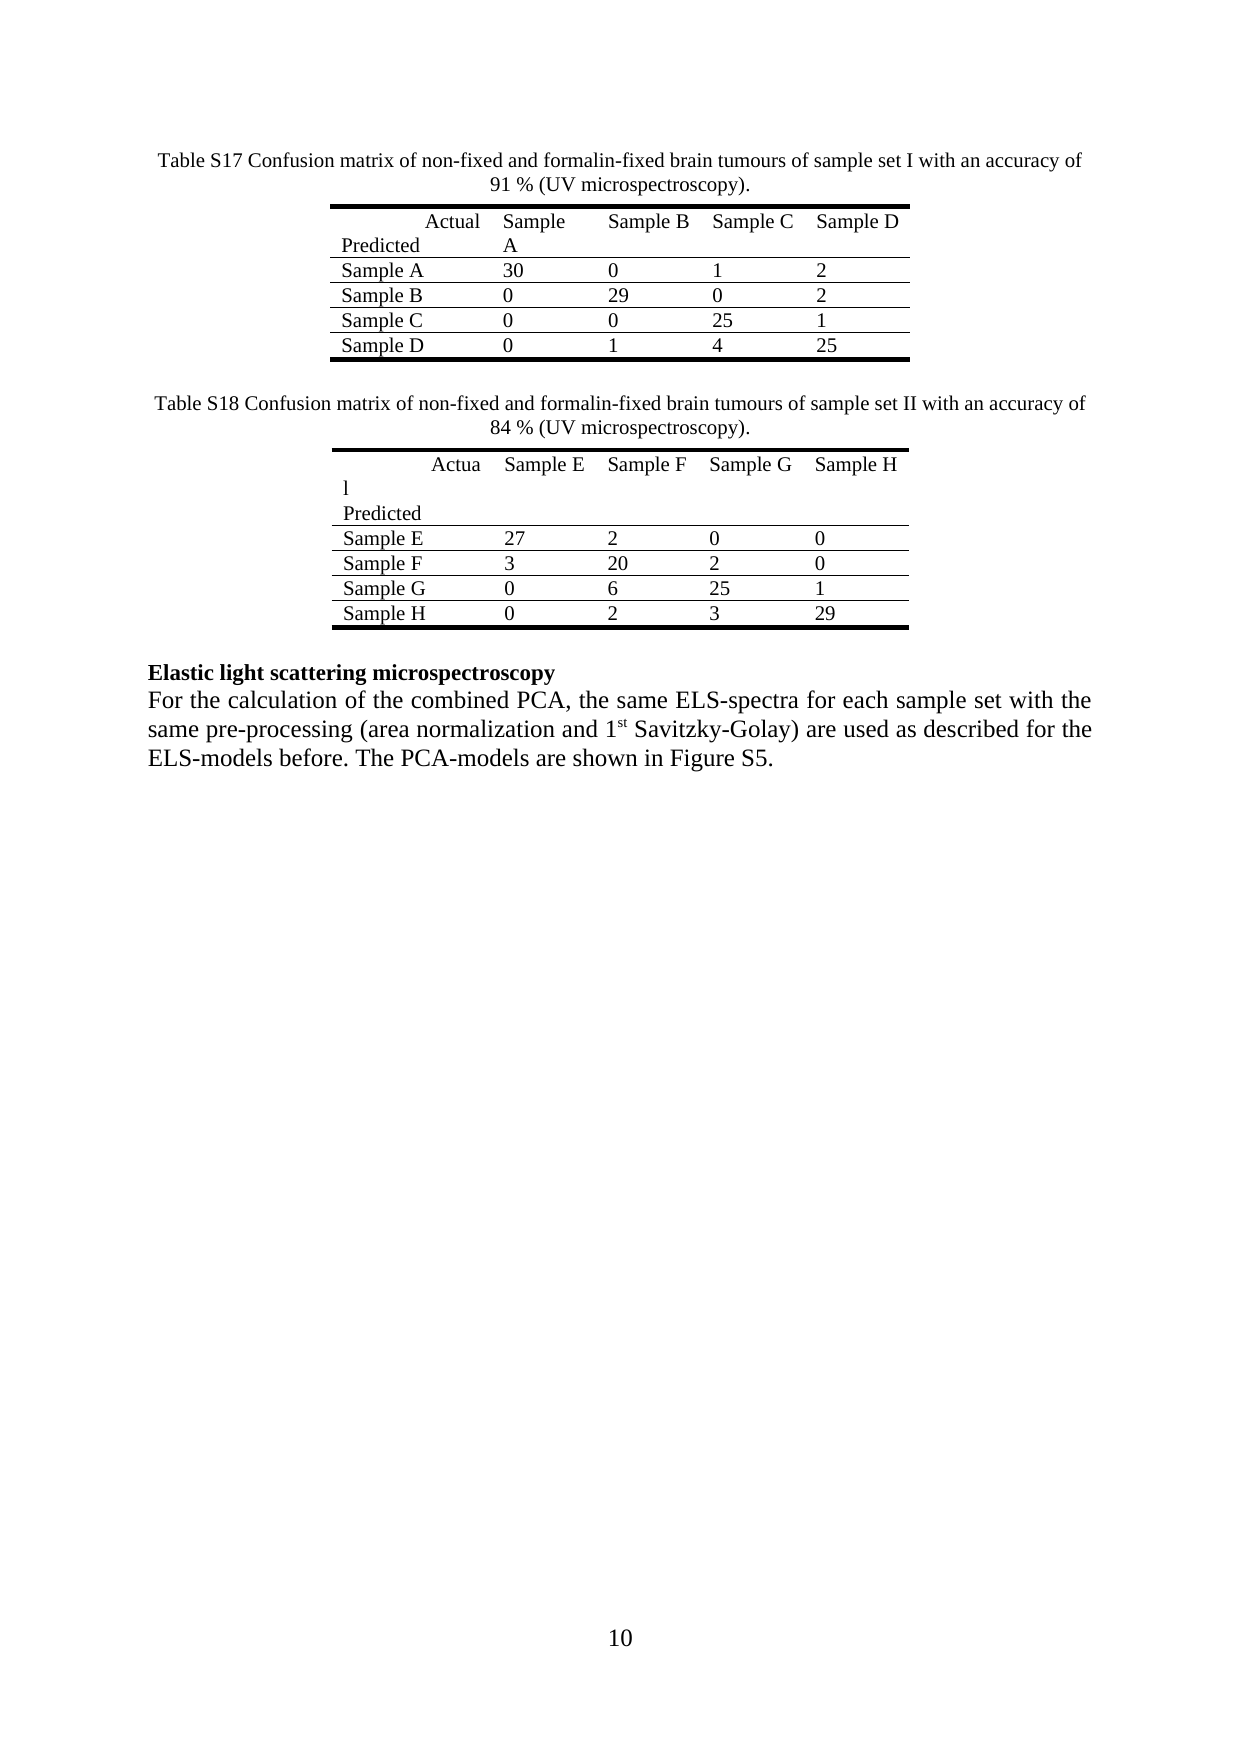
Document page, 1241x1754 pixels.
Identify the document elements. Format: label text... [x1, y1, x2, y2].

table_cell 0 [597, 258, 701, 282]
table_cell 1 [805, 308, 910, 332]
text For the calculation of the combined PCA, the same ELS-spectra for each sample set with the same pre-processing (area normalization and 1st Savitzky-Golay) are used as described for the ELS-models before. The PCA-models are shown in Figure S5. [148, 685, 1093, 771]
table_header Sample G [698, 452, 803, 524]
table_header Sample B [597, 209, 701, 257]
table_cell Sample A [330, 258, 491, 282]
table_cell Sample H [332, 601, 493, 625]
table_cell 1 [701, 258, 805, 282]
text Elastic light scattering microspectroscopy [148, 659, 1093, 685]
table_cell Sample C [330, 308, 491, 332]
table_header Sample A [491, 209, 597, 257]
table_cell 3 [493, 551, 596, 575]
table_cell 2 [805, 283, 910, 307]
table_header Sample D [805, 209, 910, 257]
table_cell 2 [805, 258, 910, 282]
table_header Sample F [596, 452, 698, 524]
table_cell 0 [701, 283, 805, 307]
table_cell 2 [698, 551, 803, 575]
table_cell 0 [491, 333, 597, 357]
table_cell 25 [805, 333, 910, 357]
table_cell 0 [491, 308, 597, 332]
table_cell 25 [698, 576, 803, 600]
text Table S17 Confusion matrix of non-fixed and formalin-fixed brain tumours of sample set I with an accuracy of 91 % (UV microspectroscopy). [148, 148, 1093, 196]
table_cell Sample B [330, 283, 491, 307]
table_header Sample E [493, 452, 596, 524]
table_header Actual Predicted [332, 452, 493, 524]
table_cell 0 [698, 526, 803, 549]
table_cell 0 [803, 526, 909, 549]
table_cell 6 [596, 576, 698, 600]
table_cell 1 [597, 333, 701, 357]
table_cell 29 [597, 283, 701, 307]
table_cell Sample D [330, 333, 491, 357]
table_cell 1 [803, 576, 909, 600]
table_cell 29 [803, 601, 909, 625]
table_cell Sample E [332, 526, 493, 549]
table_header Sample C [701, 209, 805, 257]
table_cell 0 [597, 308, 701, 332]
table_cell 27 [493, 526, 596, 549]
text Table S18 Confusion matrix of non-fixed and formalin-fixed brain tumours of sample set II with an accuracy of 84 % (UV microspectroscopy). [148, 391, 1093, 439]
table_cell 0 [493, 601, 596, 625]
table_cell 4 [701, 333, 805, 357]
table_cell 3 [698, 601, 803, 625]
table_cell 25 [701, 308, 805, 332]
table_cell 0 [803, 551, 909, 575]
table_cell 2 [596, 526, 698, 549]
table_cell Sample F [332, 551, 493, 575]
table_cell 0 [491, 283, 597, 307]
table_cell 0 [493, 576, 596, 600]
table_cell 30 [491, 258, 597, 282]
table_cell Sample G [332, 576, 493, 600]
table_header Actual Predicted [330, 209, 491, 257]
table_cell 20 [596, 551, 698, 575]
table_header Sample H [803, 452, 909, 524]
table_cell 2 [596, 601, 698, 625]
